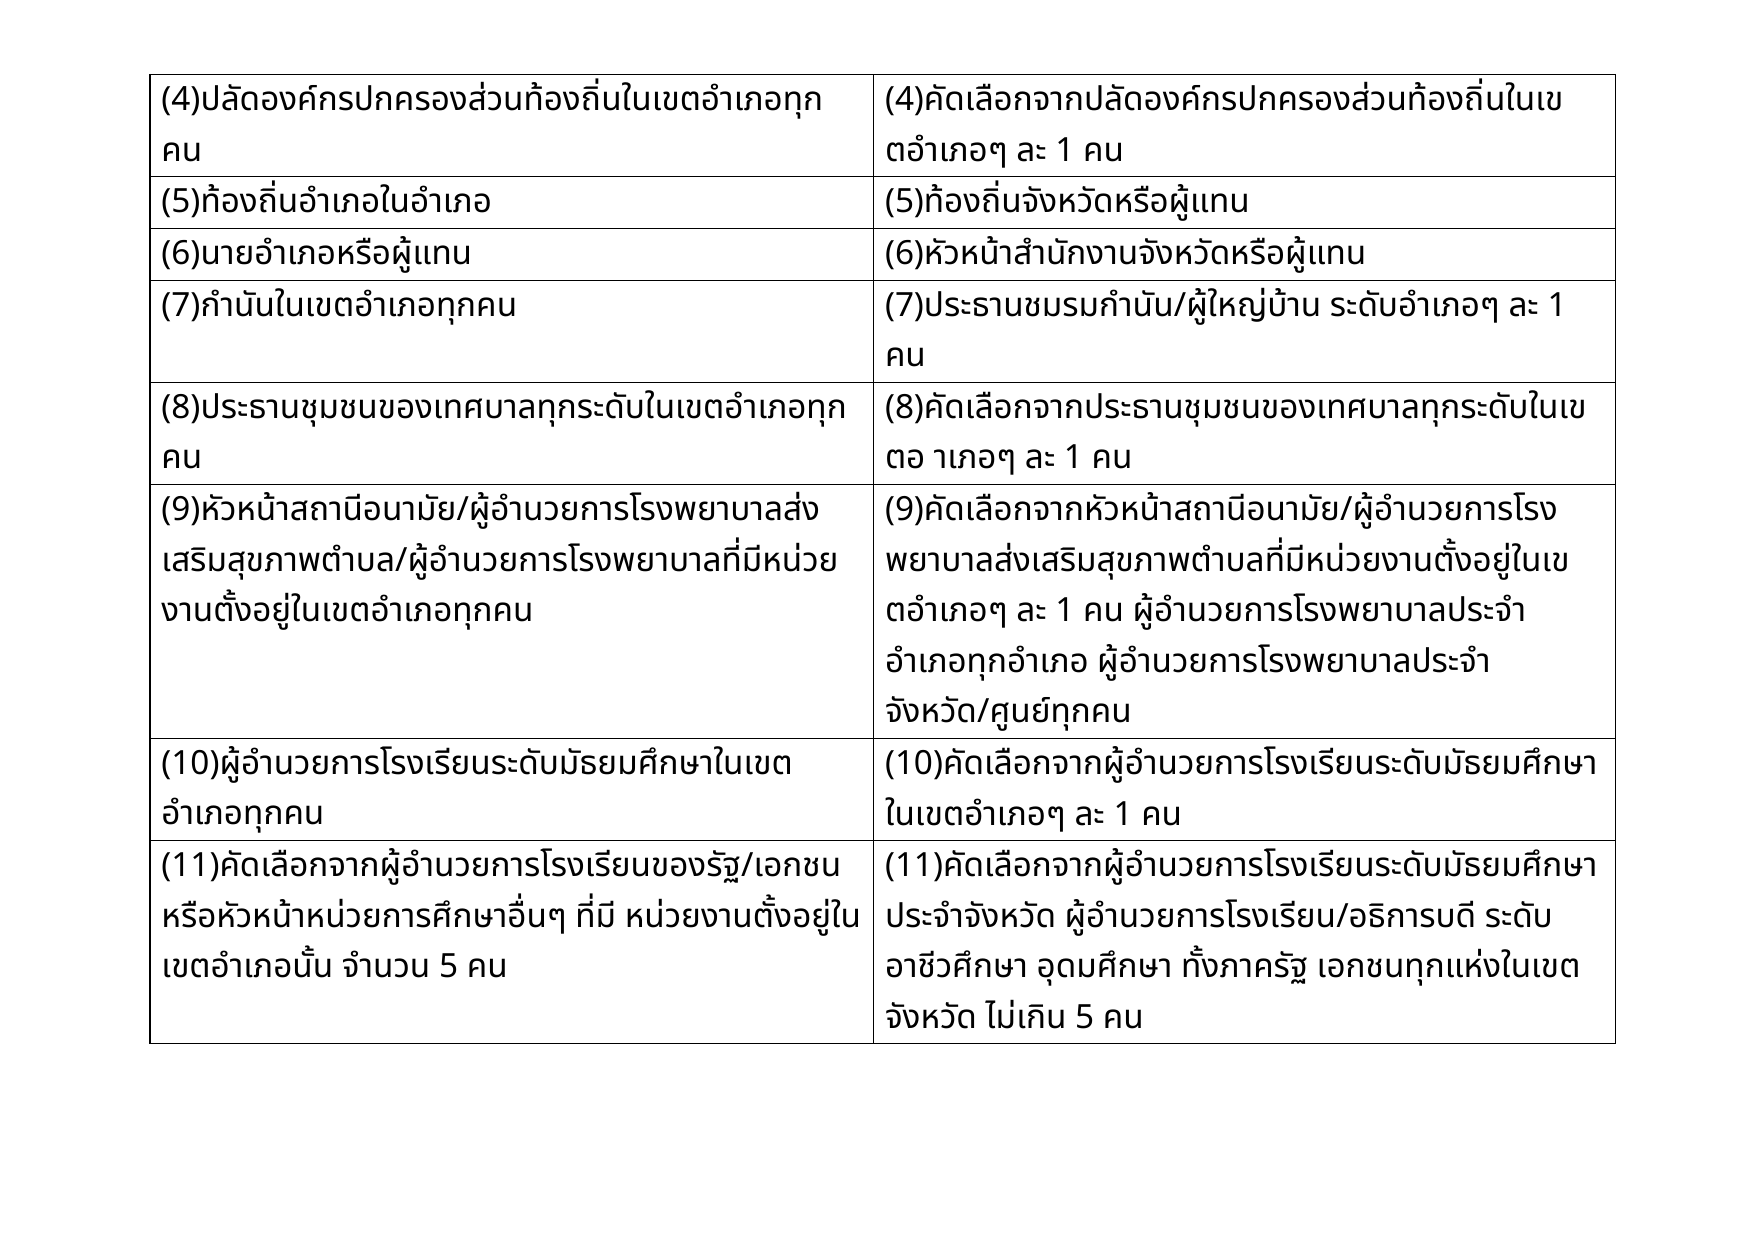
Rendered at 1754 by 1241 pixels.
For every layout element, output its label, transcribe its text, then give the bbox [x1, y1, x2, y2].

table_cell (5)ท้องถิ่นจังหวัดหรือผู้แทน [874, 177, 1615, 228]
table_cell (9)คัดเลือกจากหัวหน้าสถานีอนามัย/ผู้อำนวยการโรงพยาบาลส่งเสริมสุขภาพตำบลที่มีหน่วยงานตั้งอยู่ในเขตอำเภอๆ ละ 1 คน ผู้อำนวยการโรงพยาบาลประจำอำเภอทุกอำเภอ ผู้อำนวยการโรงพยาบาลประจำจังหวัด/ศูนย์ทุกคน [874, 485, 1615, 738]
table_cell (8)ประธานชุมชนของเทศบาลทุกระดับในเขตอำเภอทุกคน [151, 383, 873, 484]
table_cell (11)คัดเลือกจากผู้อำนวยการโรงเรียนของรัฐ/เอกชน หรือหัวหน้าหน่วยการศึกษาอื่นๆ ที่มี หน่วยงานตั้งอยู่ในเขตอำเภอนั้น จำนวน 5 คน [151, 841, 873, 1043]
table_cell (9)หัวหน้าสถานีอนามัย/ผู้อำนวยการโรงพยาบาลส่งเสริมสุขภาพตำบล/ผู้อำนวยการโรงพยาบาลที่มีหน่วยงานตั้งอยู่ในเขตอำเภอทุกคน [151, 485, 873, 738]
table_cell (4)คัดเลือกจากปลัดองค์กรปกครองส่วนท้องถิ่นในเขตอำเภอๆ ละ 1 คน [874, 75, 1615, 176]
table_cell (7)กำนันในเขตอำเภอทุกคน [151, 281, 873, 382]
table_cell (6)หัวหน้าสำนักงานจังหวัดหรือผู้แทน [874, 229, 1615, 279]
table_cell (6)นายอำเภอหรือผู้แทน [151, 229, 873, 279]
table_cell (5)ท้องถิ่นอำเภอในอำเภอ [151, 177, 873, 228]
table_cell (10)คัดเลือกจากผู้อำนวยการโรงเรียนระดับมัธยมศึกษาในเขตอำเภอๆ ละ 1 คน [874, 739, 1615, 840]
table_cell (10)ผู้อำนวยการโรงเรียนระดับมัธยมศึกษาในเขตอำเภอทุกคน [151, 739, 873, 840]
table_cell (11)คัดเลือกจากผู้อำนวยการโรงเรียนระดับมัธยมศึกษาประจำจังหวัด ผู้อำนวยการโรงเรียน/อธิการบดี ระดับอาชีวศึกษา อุดมศึกษา ทั้งภาครัฐ เอกชนทุกแห่งในเขตจังหวัด ไม่เกิน 5 คน [874, 841, 1615, 1043]
table_cell (8)คัดเลือกจากประธานชุมชนของเทศบาลทุกระดับในเขตอ าเภอๆ ละ 1 คน [874, 383, 1615, 484]
table_cell (7)ประธานชมรมกำนัน/ผู้ใหญ่บ้าน ระดับอำเภอๆ ละ 1 คน [874, 281, 1615, 382]
table_cell (4)ปลัดองค์กรปกครองส่วนท้องถิ่นในเขตอำเภอทุกคน [151, 75, 873, 176]
